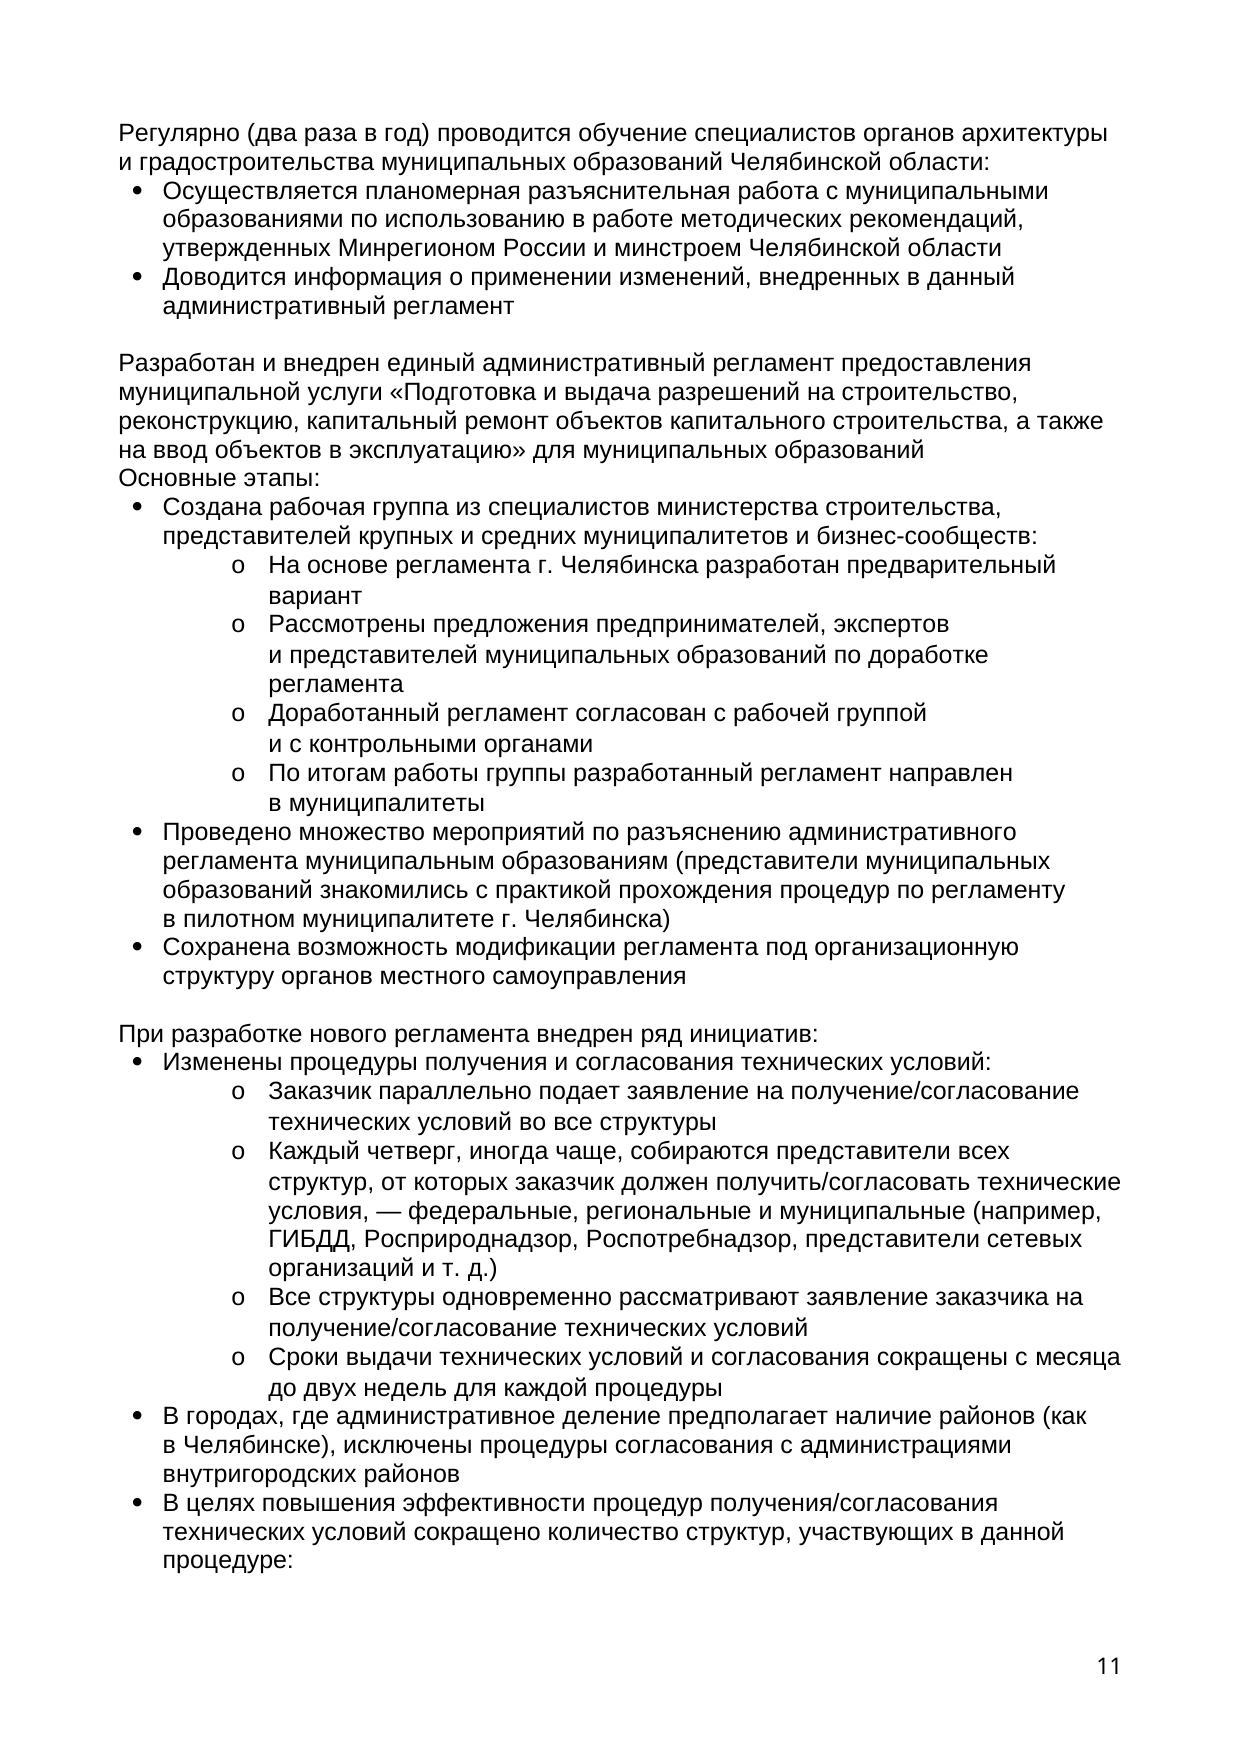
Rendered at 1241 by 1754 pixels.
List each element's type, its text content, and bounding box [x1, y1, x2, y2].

list Сохранена возможность модификации регламента под организационную структуру органов местного самоуправления [133, 932, 1122, 990]
list Сроки выдачи технических условий и согласования сокращены с месяца до двух недель для каждой процедуры [231, 1342, 1122, 1401]
list Доработанный регламент согласован с рабочей группой и с контрольными органами [231, 698, 1122, 757]
list Доводится информация о применении изменений, внедренных в данный административный регламент [133, 262, 1122, 319]
list Проведено множество мероприятий по разъяснению административного регламента муниципальным образованиям (представители муниципальных образований знакомились с практикой прохождения процедур по регламенту в пилотном муниципалитете г. Челябинска) [133, 817, 1122, 932]
list Все структуры одновременно рассматривают заявление заказчика на получение/согласование технических условий [231, 1282, 1122, 1342]
list По итогам работы группы разработанный регламент направлен в муниципалитеты [231, 757, 1122, 817]
list Каждый четверг, иногда чаще, собираются представители всех структур, от которых заказчик должен получить/согласовать технические условия, — федеральные, региональные и муниципальные (например, ГИБДД, Росприроднадзор, Роспотребнадзор, представители сетевых организаций и т. д.) [231, 1136, 1122, 1282]
list Заказчик параллельно подает заявление на получение/согласование технических условий во все структуры [231, 1076, 1122, 1136]
text Регулярно (два раза в год) проводится обучение специалистов органов архитектуры и градостроительства муниципальных образований Челябинской области: [118, 118, 1122, 176]
text Основные этапы: [118, 463, 1122, 492]
list На основе регламента г. Челябинска разработан предварительный вариант [231, 550, 1122, 609]
list В городах, где административное деление предполагает наличие районов (как в Челябинске), исключены процедуры согласования с администрациями внутригородских районов [133, 1401, 1122, 1488]
list Создана рабочая группа из специалистов министерства строительства, представителей крупных и средних муниципалитетов и бизнес-сообществ: [133, 492, 1122, 550]
list Рассмотрены предложения предпринимателей, экспертов и представителей муниципальных образований по доработке регламента [231, 609, 1122, 698]
list В целях повышения эффективности процедур получения/согласования технических условий сокращено количество структур, участвующих в данной процедуре: [133, 1488, 1122, 1574]
list Осуществляется планомерная разъяснительная работа с муниципальными образованиями по использованию в работе методических рекомендаций, утвержденных Минрегионом России и минстроем Челябинской области [133, 176, 1122, 262]
text При разработке нового регламента внедрен ряд инициатив: [118, 1019, 1122, 1047]
list Изменены процедуры получения и согласования технических условий: [133, 1047, 1122, 1076]
text Разработан и внедрен единый административный регламент предоставления муниципальной услуги «Подготовка и выдача разрешений на строительство, реконструкцию, капитальный ремонт объектов капитального строительства, а также на ввод объектов в эксплуатацию» для муниципальных образований [118, 348, 1122, 463]
